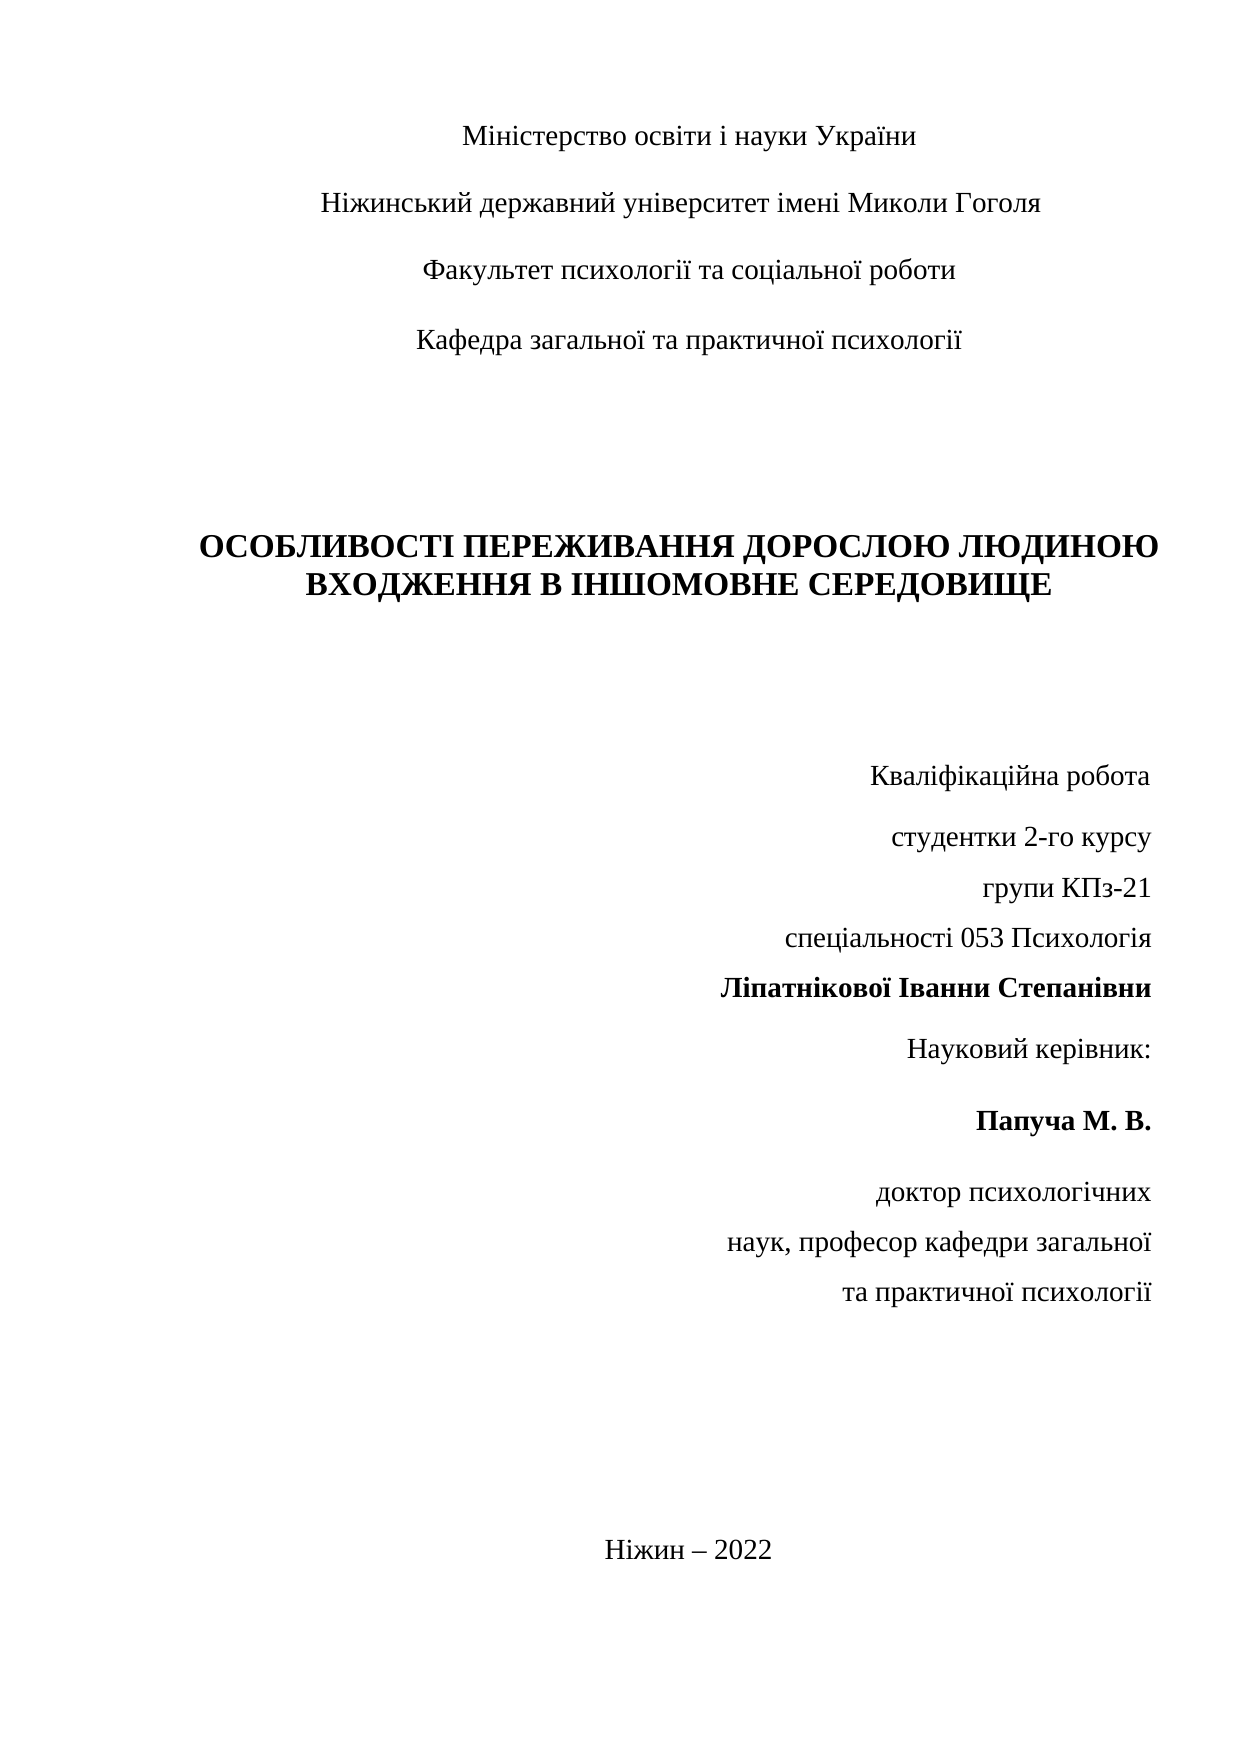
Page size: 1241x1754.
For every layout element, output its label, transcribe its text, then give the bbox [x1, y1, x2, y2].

text Міністерство освіти і науки України [375, 118, 1004, 152]
text студентки 2-го курсу групи КПз-21 спеціальності 053 Психологія Ліпатнікової Іванни Степанівни [177, 819, 1151, 1004]
text Факультет психології та соціальної роботи [375, 252, 1004, 286]
text Ніжинський державний університет імені Миколи Гоголя [236, 185, 1125, 219]
text ОСОБЛИВОСТІ ПЕРЕЖИВАННЯ ДОРОСЛОЮ ЛЮДИНОЮ ВХОДЖЕННЯ В ІНШОМОВНЕ СЕРЕДОВИЩЕ [177, 526, 1181, 603]
text Папуча М. В. [715, 1103, 1151, 1136]
text Ніжин – 2022 [270, 1532, 1106, 1565]
text Кваліфікаційна робота [827, 758, 1151, 792]
text доктор психологічних наук, професор кафедри загальної та практичної психології [715, 1174, 1151, 1308]
text Кафедра загальної та практичної психології [197, 319, 1181, 357]
text Науковий керівник: [177, 1031, 1151, 1065]
